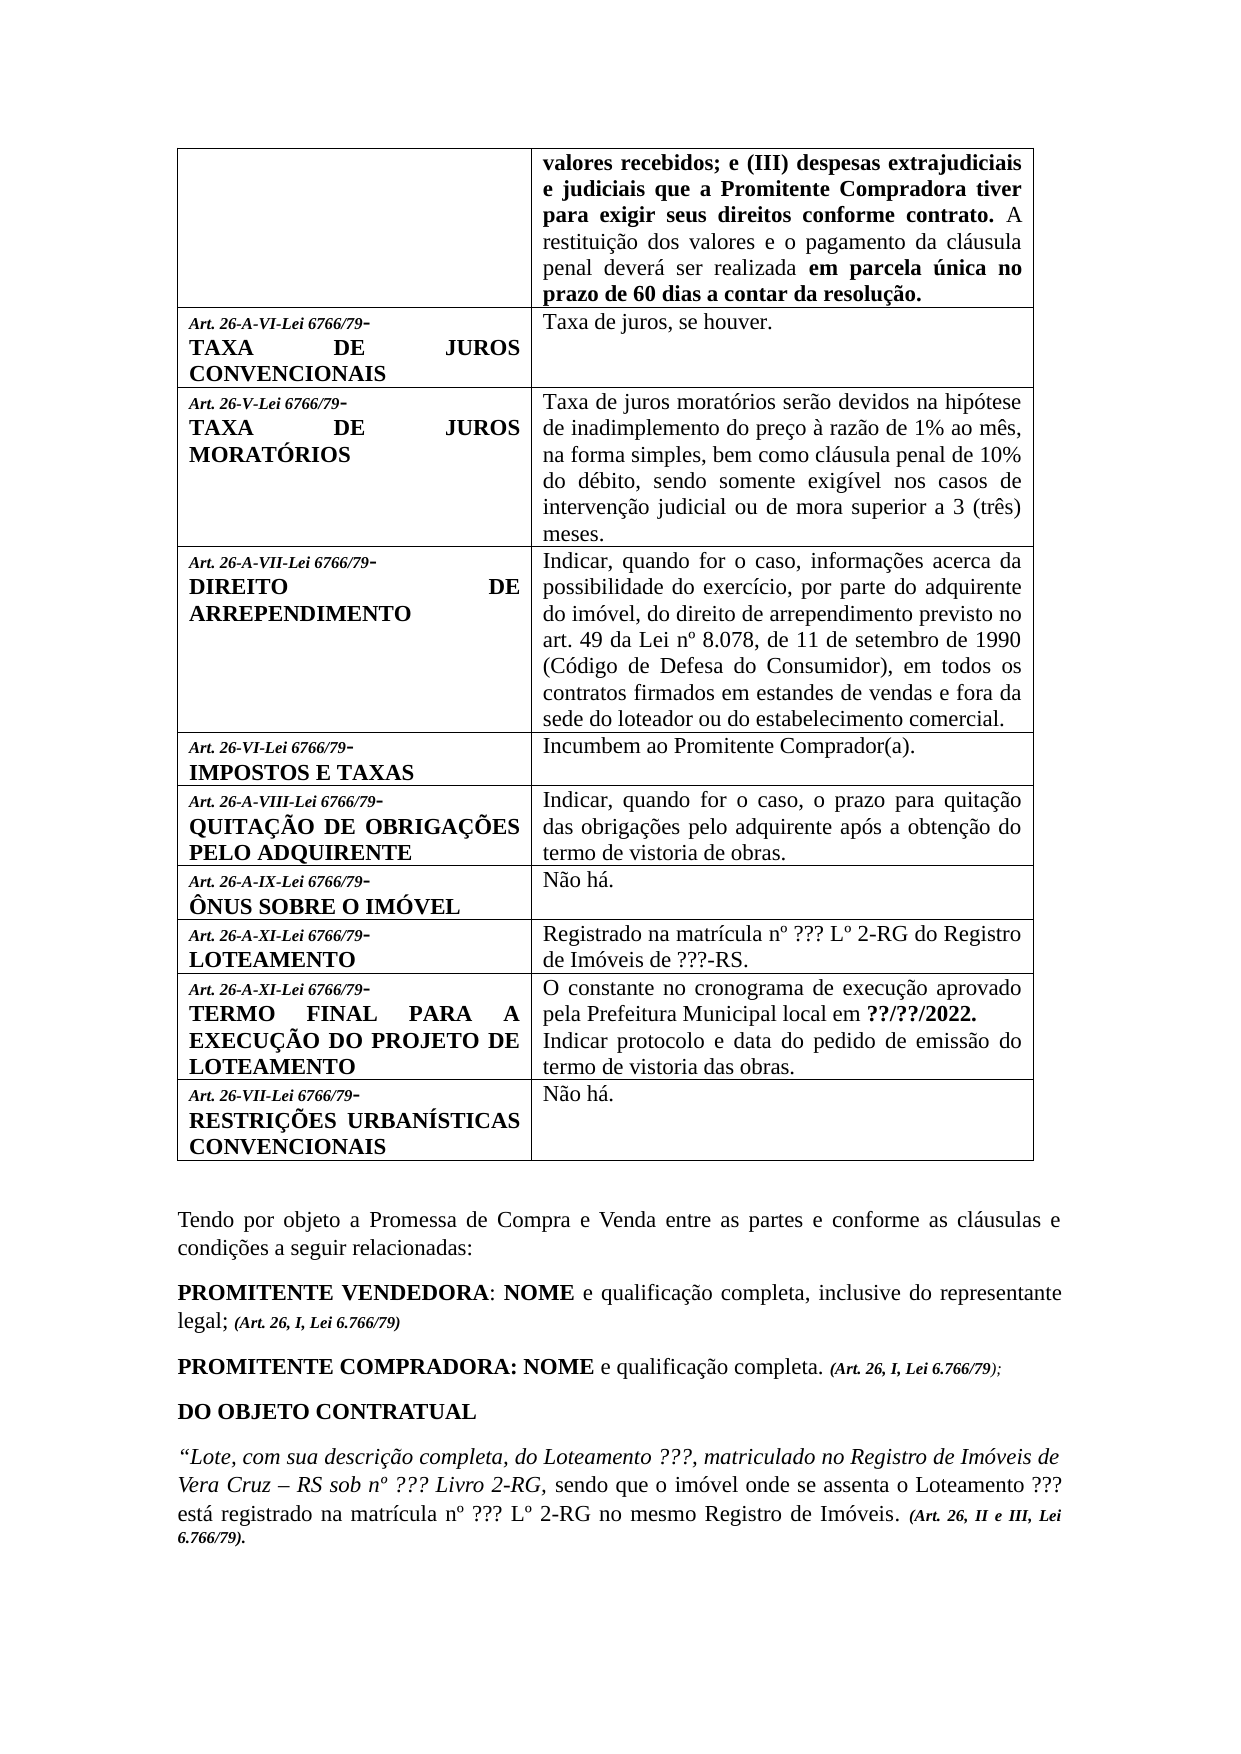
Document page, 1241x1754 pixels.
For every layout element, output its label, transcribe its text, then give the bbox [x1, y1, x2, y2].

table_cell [532, 149, 1033, 307]
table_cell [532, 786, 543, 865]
text “Lote, com sua descrição completa, do Loteamento ???, matriculado no Registro de Imóveis de Vera Cruz – RS sob nº ??? Livro 2-RG, sendo que o imóvel onde se assenta o Loteamento ??? está registrado na matrícula nº ??? Lº 2-RG no mesmo Registro de Imóveis. (Art. 26, II e III, Lei 6.766/79). [177, 1443, 1063, 1547]
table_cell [178, 149, 531, 307]
table_cell Não há. [532, 866, 1033, 919]
table_cell Art. 26-A-VI-Lei 6766/79- TAXA DE JUROS CONVENCIONAIS [178, 308, 531, 387]
text DO OBJETO CONTRATUAL [177, 1398, 1063, 1424]
table_cell Art. 26-VI-Lei 6766/79- IMPOSTOS E TAXAS [178, 733, 531, 785]
text PROMITENTE COMPRADORA: NOME e qualificação completa. (Art. 26, I, Lei 6.766/79); [177, 1353, 1063, 1379]
table_cell Taxa de juros, se houver. [532, 308, 1033, 387]
table_cell Art. 26-VII-Lei 6766/79- RESTRIÇÕES URBANÍSTICAS CONVENCIONAIS [178, 1080, 531, 1159]
table_cell O constante no cronograma de execução aprovado pela Prefeitura Municipal local em ??/??/2022. Indicar protocolo e data do pedido de emissão do termo de vistoria das obras. [532, 974, 1033, 1079]
table_cell Art. 26-A-XI-Lei 6766/79- TERMO FINAL PARA A EXECUÇÃO DO PROJETO DE LOTEAMENTO [178, 974, 531, 1079]
table_cell Registrado na matrícula nº ??? Lº 2-RG do Registro de Imóveis de ???-RS. [532, 920, 1033, 973]
table_cell Art. 26-A-VII-Lei 6766/79- DIREITO DE ARREPENDIMENTO [178, 547, 531, 732]
text Tendo por objeto a Promessa de Compra e Venda entre as partes e conforme as cláusulas e condições a seguir relacionadas: [177, 1206, 1063, 1260]
table_cell Art. 26-V-Lei 6766/79- TAXA DE JUROS MORATÓRIOS [178, 388, 531, 546]
table_cell Indicar, quando for o caso, informações acerca da possibilidade do exercício, por parte do adquirente do imóvel, do direito de arrependimento previsto no art. 49 da Lei nº 8.078, de 11 de setembro de 1990 (Código de Defesa do Consumidor), em todos os contratos firmados em estandes de vendas e fora da sede do loteador ou do estabelecimento comercial. [532, 547, 1033, 732]
table_cell Art. 26-A-VIII-Lei 6766/79- QUITAÇÃO DE OBRIGAÇÕES PELO ADQUIRENTE [178, 786, 531, 865]
table_cell Não há. [532, 1080, 1033, 1159]
table_cell Taxa de juros moratórios serão devidos na hipótese de inadimplemento do preço à razão de 1% ao mês, na forma simples, bem como cláusula penal de 10% do débito, sendo somente exigível nos casos de intervenção judicial ou de mora superior a 3 (três) meses. [532, 388, 1033, 546]
table_cell Incumbem ao Promitente Comprador(a). [532, 733, 1033, 785]
text PROMITENTE VENDEDORA: NOME e qualificação completa, inclusive do representante legal; (Art. 26, I, Lei 6.766/79) [177, 1279, 1063, 1334]
table_cell Art. 26-A-IX-Lei 6766/79- ÔNUS SOBRE O IMÓVEL [178, 866, 531, 919]
table_cell Indicar, quando for o caso, o prazo para quitação das obrigações pelo adquirente após a obtenção do termo de vistoria de obras. [787, 786, 1033, 865]
table_cell Art. 26-A-XI-Lei 6766/79- LOTEAMENTO [178, 920, 531, 973]
